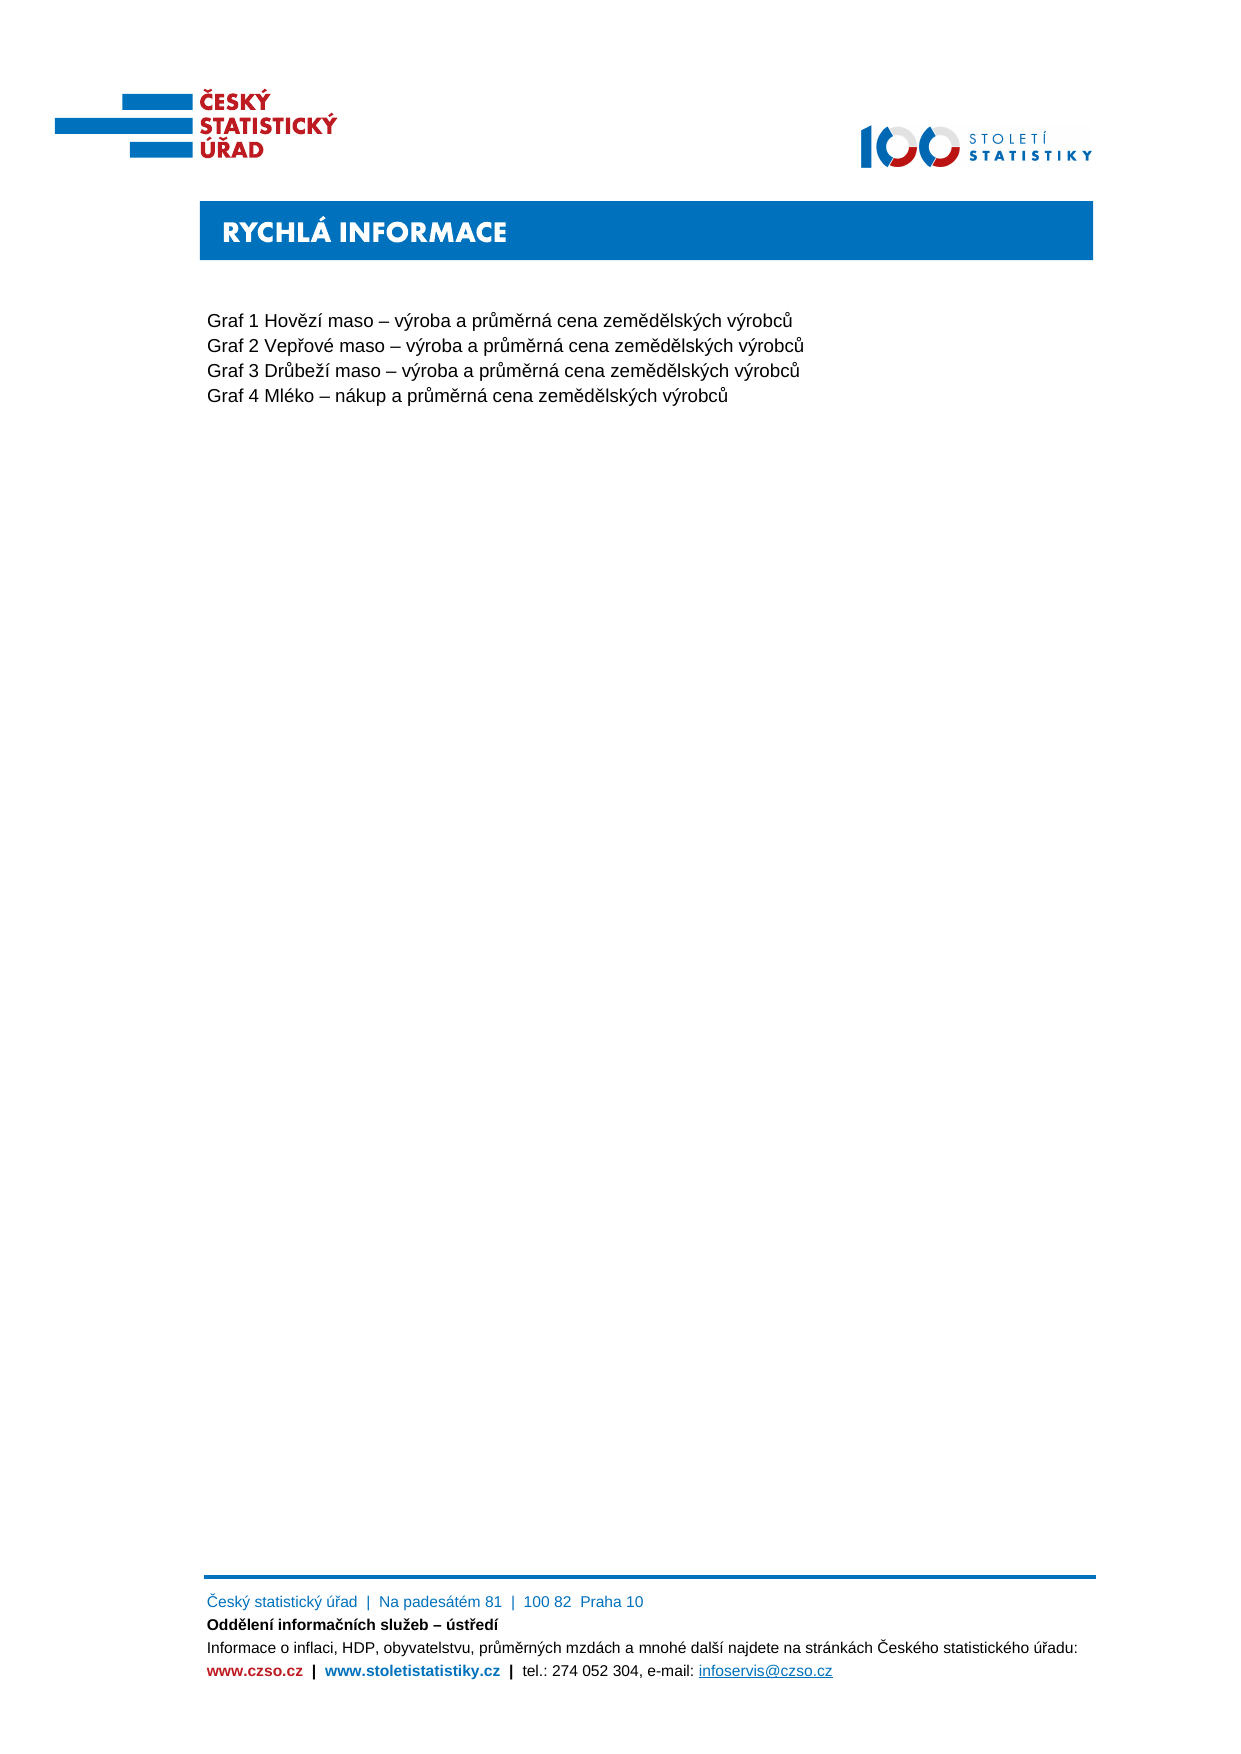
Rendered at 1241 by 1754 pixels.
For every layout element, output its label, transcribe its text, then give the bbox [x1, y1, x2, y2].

text Graf 4 Mléko – nákup a průměrná cena zemědělských výrobců [207, 382, 1092, 407]
picture [861, 125, 1092, 168]
text Graf 2 Vepřové maso – výroba a průměrná cena zemědělských výrobců [207, 332, 1092, 357]
text Graf 1 Hovězí maso – výroba a průměrná cena zemědělských výrobců [207, 307, 1092, 332]
text Graf 3 Drůbeží maso – výroba a průměrná cena zemědělských výrobců [207, 357, 1092, 382]
